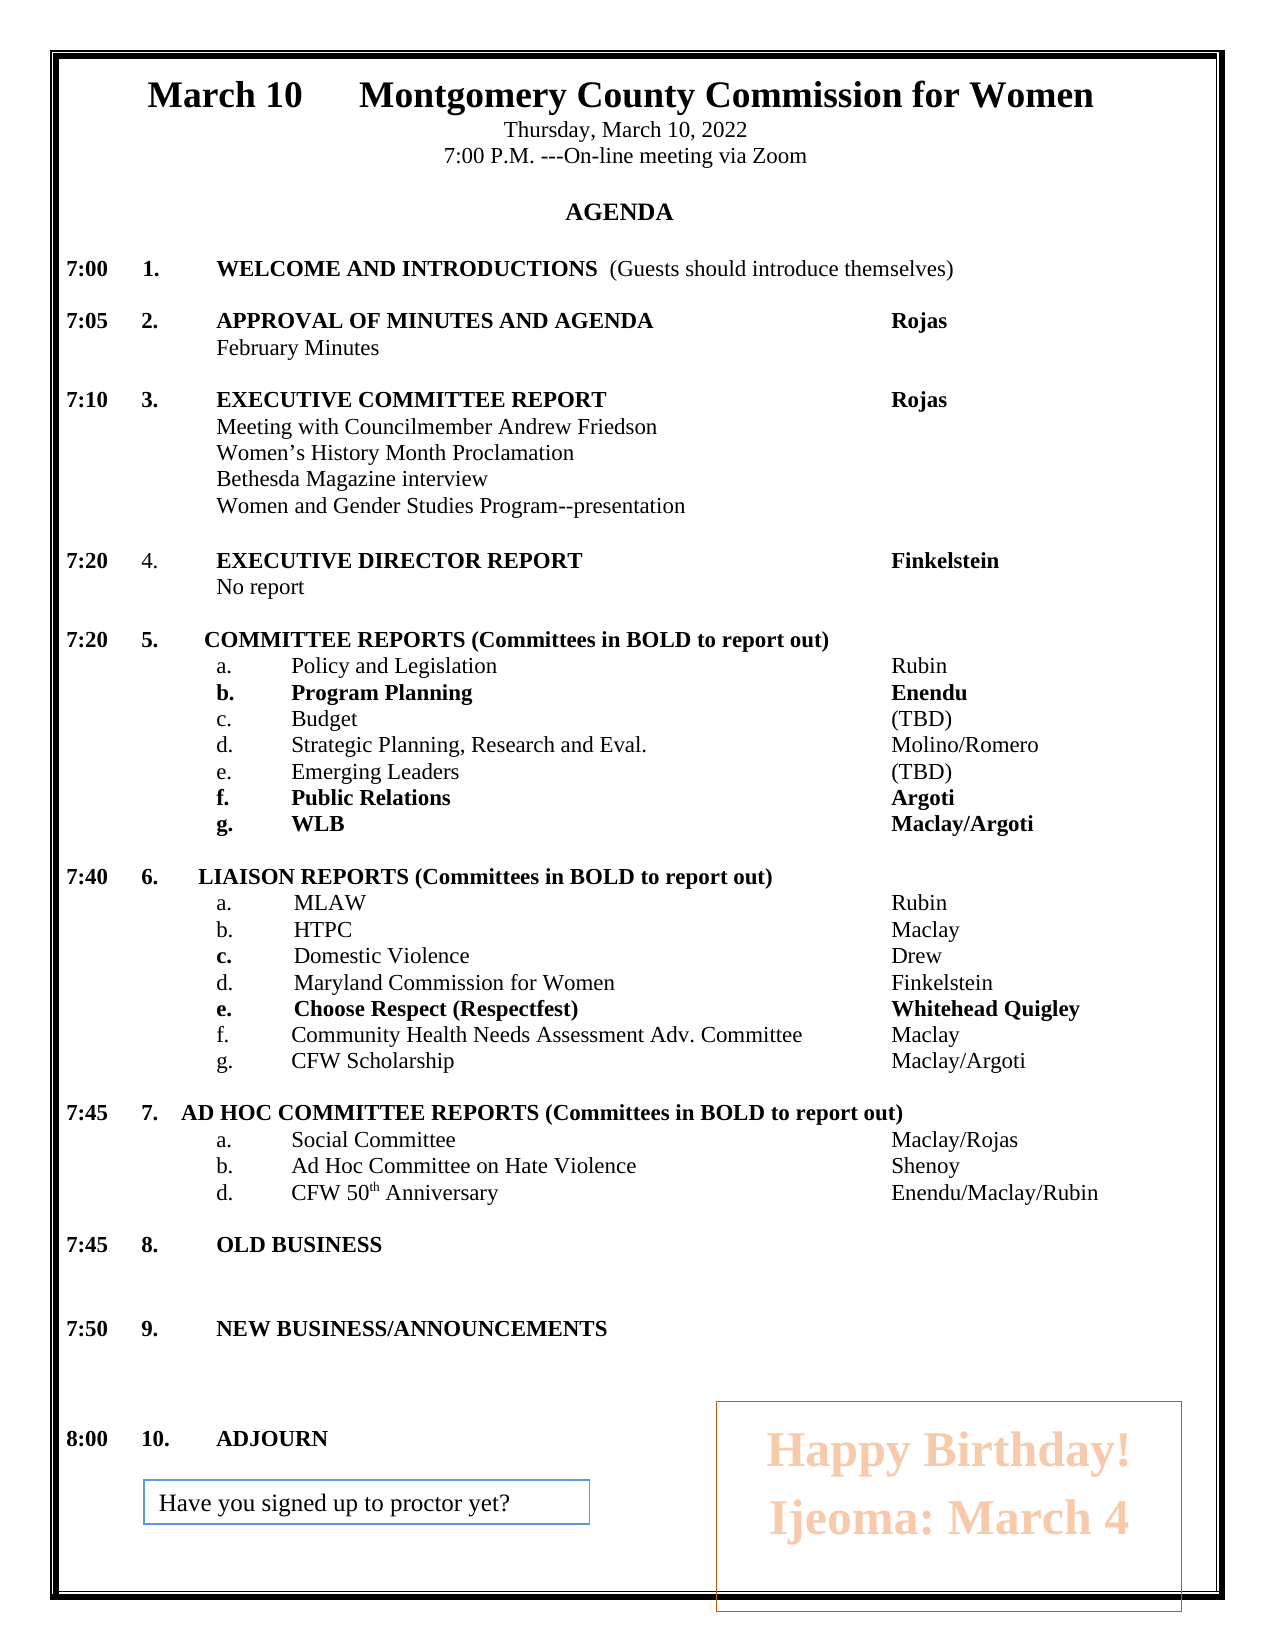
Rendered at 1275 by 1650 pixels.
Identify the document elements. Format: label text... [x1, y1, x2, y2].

text f. Public Relations Argoti [178, 784, 1185, 810]
text c. Budget (TBD) [141, 705, 1185, 731]
text 8:00 10. ADJOURN [66, 1425, 716, 1452]
list Domestic Violence Drew [216, 942, 1185, 968]
list Maryland Commission for Women Finkelstein [216, 968, 1185, 995]
text 7:10 3. EXECUTIVE COMMITTEE REPORT Rojas [66, 386, 1185, 413]
text g. CFW Scholarship Maclay/Argoti [216, 1048, 1185, 1074]
text 7:45 8. OLD BUSINESS [66, 1231, 1185, 1258]
text 7:20 4. EXECUTIVE DIRECTOR REPORT Finkelstein [66, 547, 1185, 573]
text February Minutes [66, 334, 1185, 360]
text Meeting with Councilmember Andrew Friedson [66, 413, 1185, 439]
text 7:40 6. LIAISON REPORTS (Committees in BOLD to report out) [66, 863, 1185, 889]
text d. Strategic Planning, Research and Eval. Molino/Romero [103, 731, 1185, 758]
list Ad Hoc Committee on Hate Violence Shenoy [216, 1152, 1185, 1178]
text Women’s History Month Proclamation [66, 439, 1185, 465]
text d. CFW 50th Anniversary Enendu/Maclay/Rubin [216, 1178, 1185, 1205]
text 7:05 2. APPROVAL OF MINUTES AND AGENDA Rojas [66, 307, 1185, 334]
list HTPC Maclay [216, 916, 1185, 942]
text March 10 Montgomery County Commission for Women [66, 72, 1185, 116]
text Thursday, March 10, 2022 [66, 116, 1185, 142]
text 7:00 1. WELCOME AND INTRODUCTIONS (Guests should introduce themselves) [66, 254, 1185, 281]
list Community Health Needs Assessment Adv. Committee Maclay [216, 1021, 1185, 1048]
text 7:50 9. NEW BUSINESS/ANNOUNCEMENTS [66, 1315, 1185, 1341]
text b. Program Planning Enendu [178, 679, 1185, 705]
text 7:20 5. COMMITTEE REPORTS (Committees in BOLD to report out) [66, 626, 1185, 652]
text a. Policy and Legislation Rubin [66, 652, 1185, 679]
list Social Committee Maclay/Rojas [216, 1126, 1185, 1152]
text 7:45 7. AD HOC COMMITTEE REPORTS (Committees in BOLD to report out) [66, 1099, 1185, 1126]
text No report [66, 573, 1185, 599]
text 8:00 10. ADJOURN [717, 1425, 1181, 1452]
text 7:00 P.M. ---On-line meeting via Zoom [66, 142, 1185, 168]
text AGENDA [66, 197, 1185, 226]
list Choose Respect (Respectfest) Whitehead Quigley [216, 995, 1185, 1021]
list MLAW Rubin [216, 889, 1185, 916]
text Bethesda Magazine interview [66, 465, 1185, 492]
text g. WLB Maclay/Argoti [141, 810, 1185, 837]
text e. Emerging Leaders (TBD) [103, 758, 1185, 784]
text Women and Gender Studies Program--presentation [66, 492, 1185, 518]
